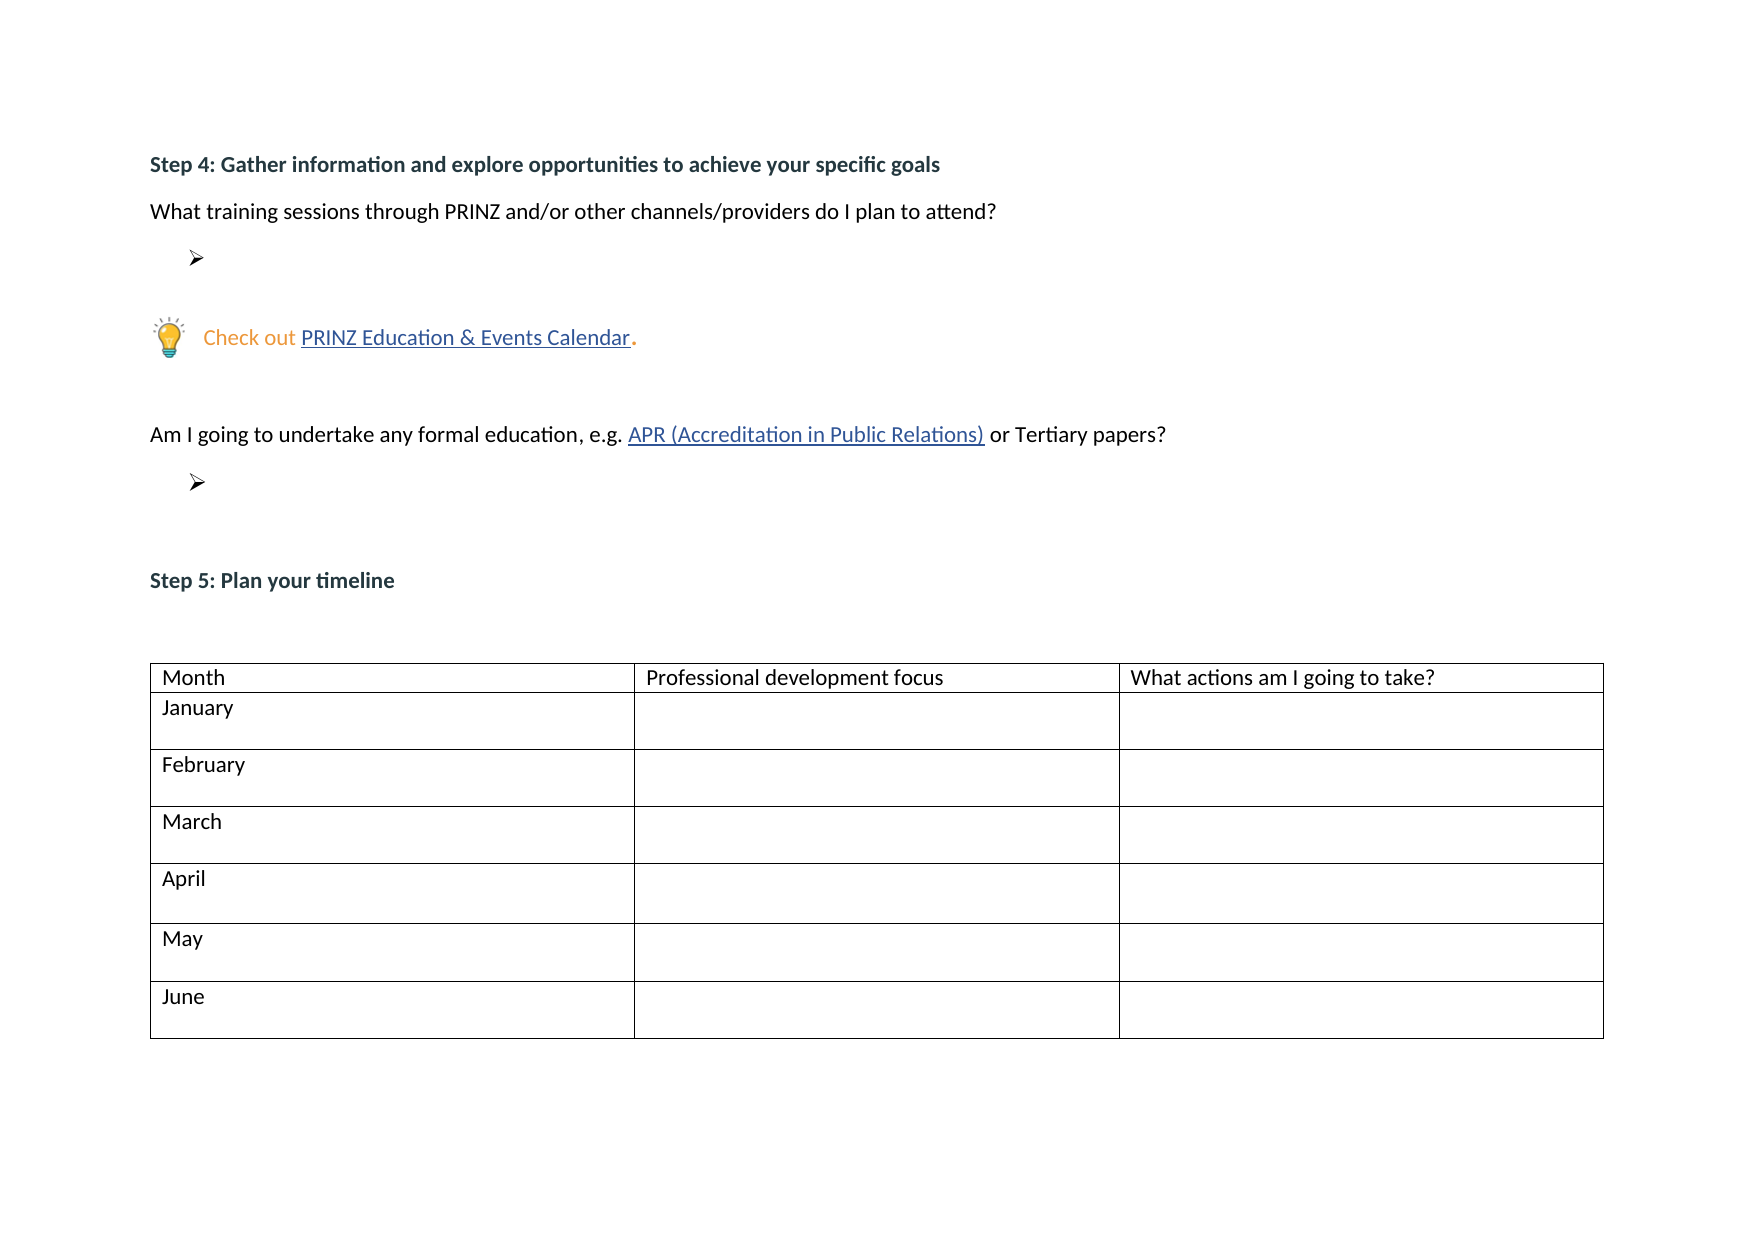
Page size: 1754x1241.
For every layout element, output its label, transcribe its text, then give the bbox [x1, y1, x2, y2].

table_cell April [151, 864, 634, 923]
table_cell [1120, 750, 1603, 806]
table_cell [635, 693, 1119, 749]
table_cell [1120, 924, 1603, 981]
table_cell [1120, 693, 1603, 749]
table_header Month [151, 664, 634, 692]
table_header Professional development focus [635, 664, 1119, 692]
table_cell [635, 864, 1119, 923]
table_cell [1120, 864, 1603, 923]
table_cell January [151, 693, 634, 749]
table_cell [1120, 807, 1603, 863]
table_header What actions am I going to take? [1120, 664, 1603, 692]
text Step 5: Plan your timeline [150, 566, 1604, 594]
text Check out PRINZ Education & Events Calendar. [185, 321, 1604, 351]
table_cell [635, 750, 1119, 806]
table_cell March [151, 807, 634, 863]
table_cell [635, 982, 1119, 1038]
picture [150, 315, 185, 356]
table_cell May [151, 924, 634, 981]
table_cell February [151, 750, 634, 806]
text Am I going to undertake any formal education, e.g. APR (Accreditation in Public Relations) or Tertiary papers? [150, 420, 1604, 448]
table_cell [635, 924, 1119, 981]
table_cell [635, 807, 1119, 863]
table_cell [1120, 982, 1603, 1038]
table_cell June [151, 982, 634, 1038]
text Step 4: Gather information and explore opportunities to achieve your specific goals [150, 150, 1604, 178]
text What training sessions through PRINZ and/or other channels/providers do I plan to attend? [150, 197, 1604, 225]
